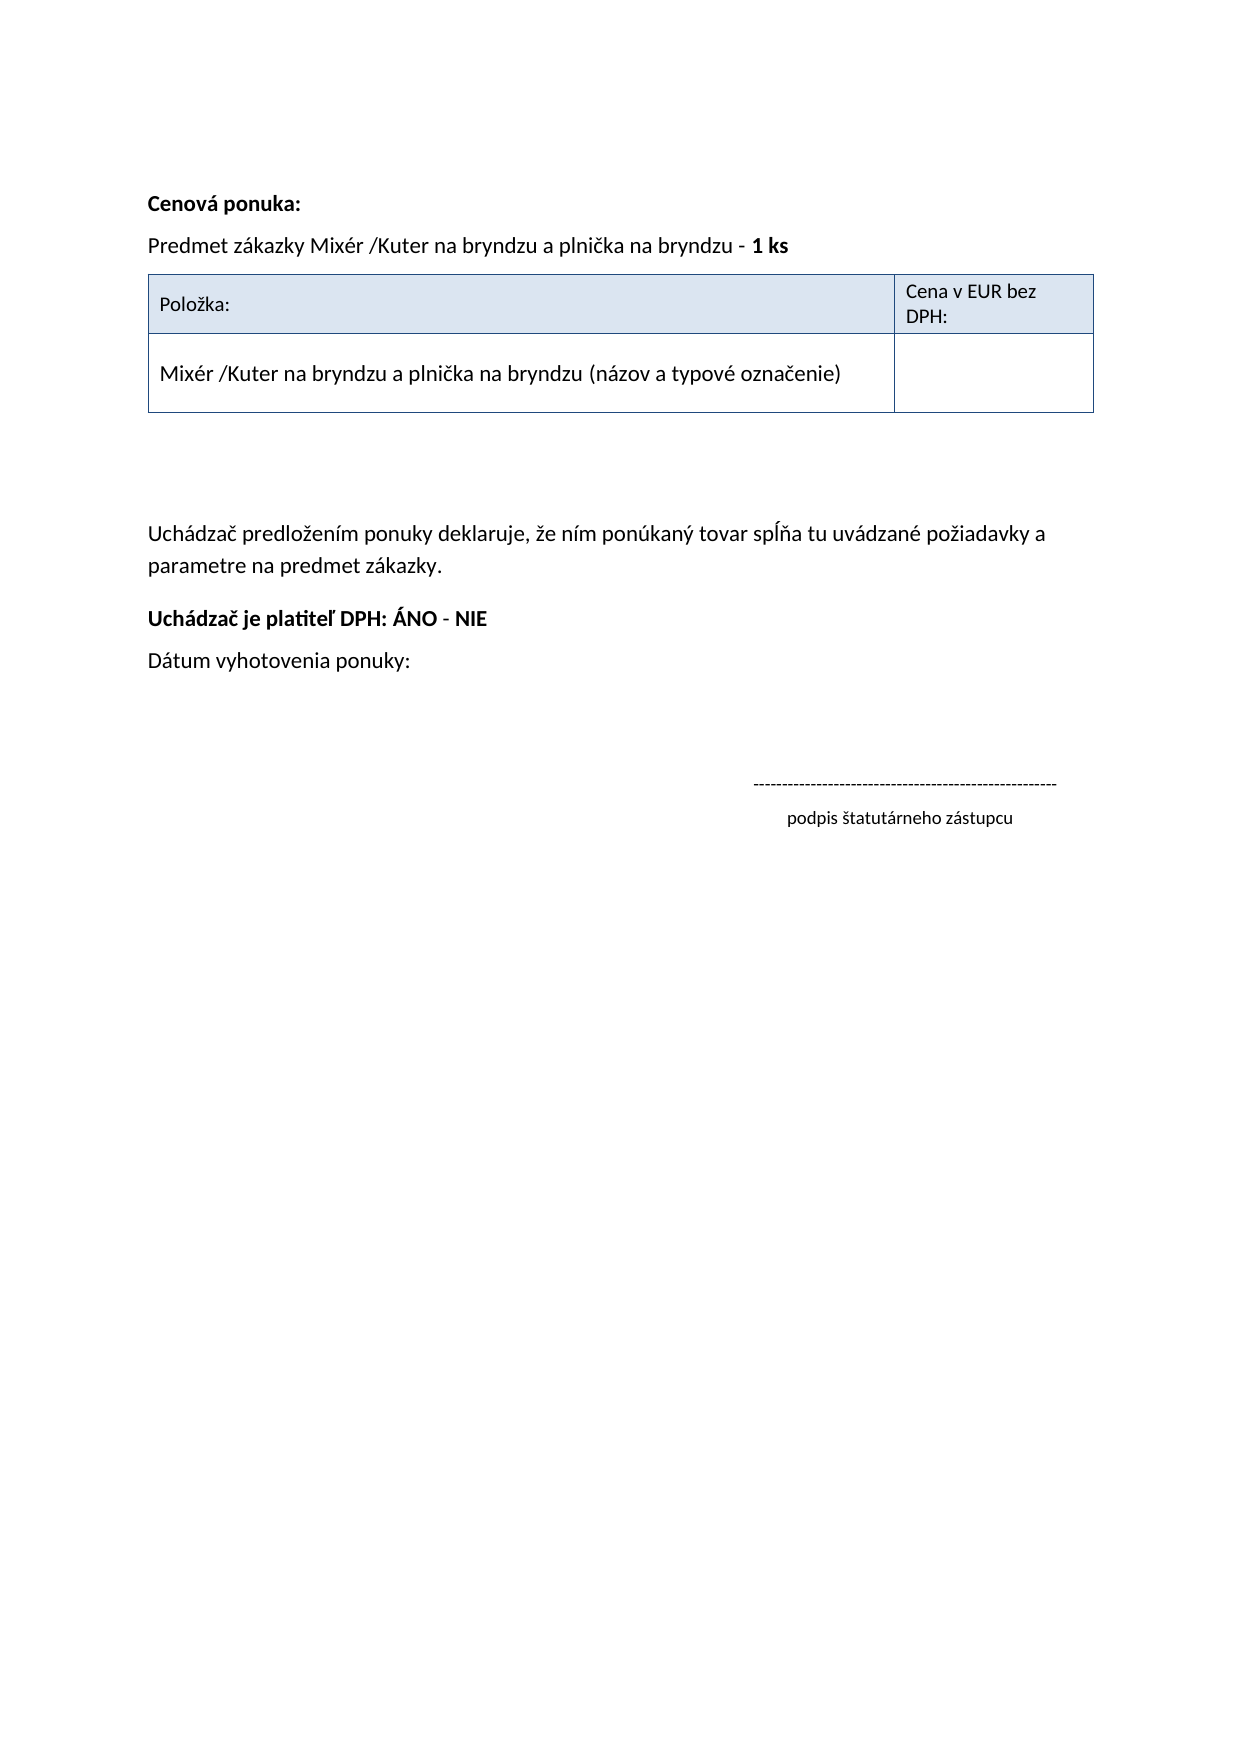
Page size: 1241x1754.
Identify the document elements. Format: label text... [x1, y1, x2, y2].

table_cell Mixér /Kuter na bryndzu a plnička na bryndzu (názov a typové označenie) [149, 334, 894, 412]
text Cenová ponuka: [148, 189, 1093, 218]
text Dátum vyhotovenia ponuky: [148, 646, 1093, 674]
table_header Cena v EUR bez DPH: [895, 275, 1093, 333]
text Uchádzač je platiteľ DPH: ÁNO - NIE [148, 604, 1093, 632]
table_cell [895, 334, 1093, 412]
text Predmet zákazky Mixér /Kuter na bryndzu a plnička na bryndzu - 1 ks [148, 232, 1093, 259]
table_header Položka: [149, 275, 894, 333]
text podpis štatutárneho zástupcu [753, 807, 1093, 829]
text ----------------------------------------------------- [753, 772, 1093, 795]
text Uchádzač predložením ponuky deklaruje, že ním ponúkaný tovar spĺňa tu uvádzané požiadavky a parametre na predmet zákazky. [148, 519, 1093, 579]
